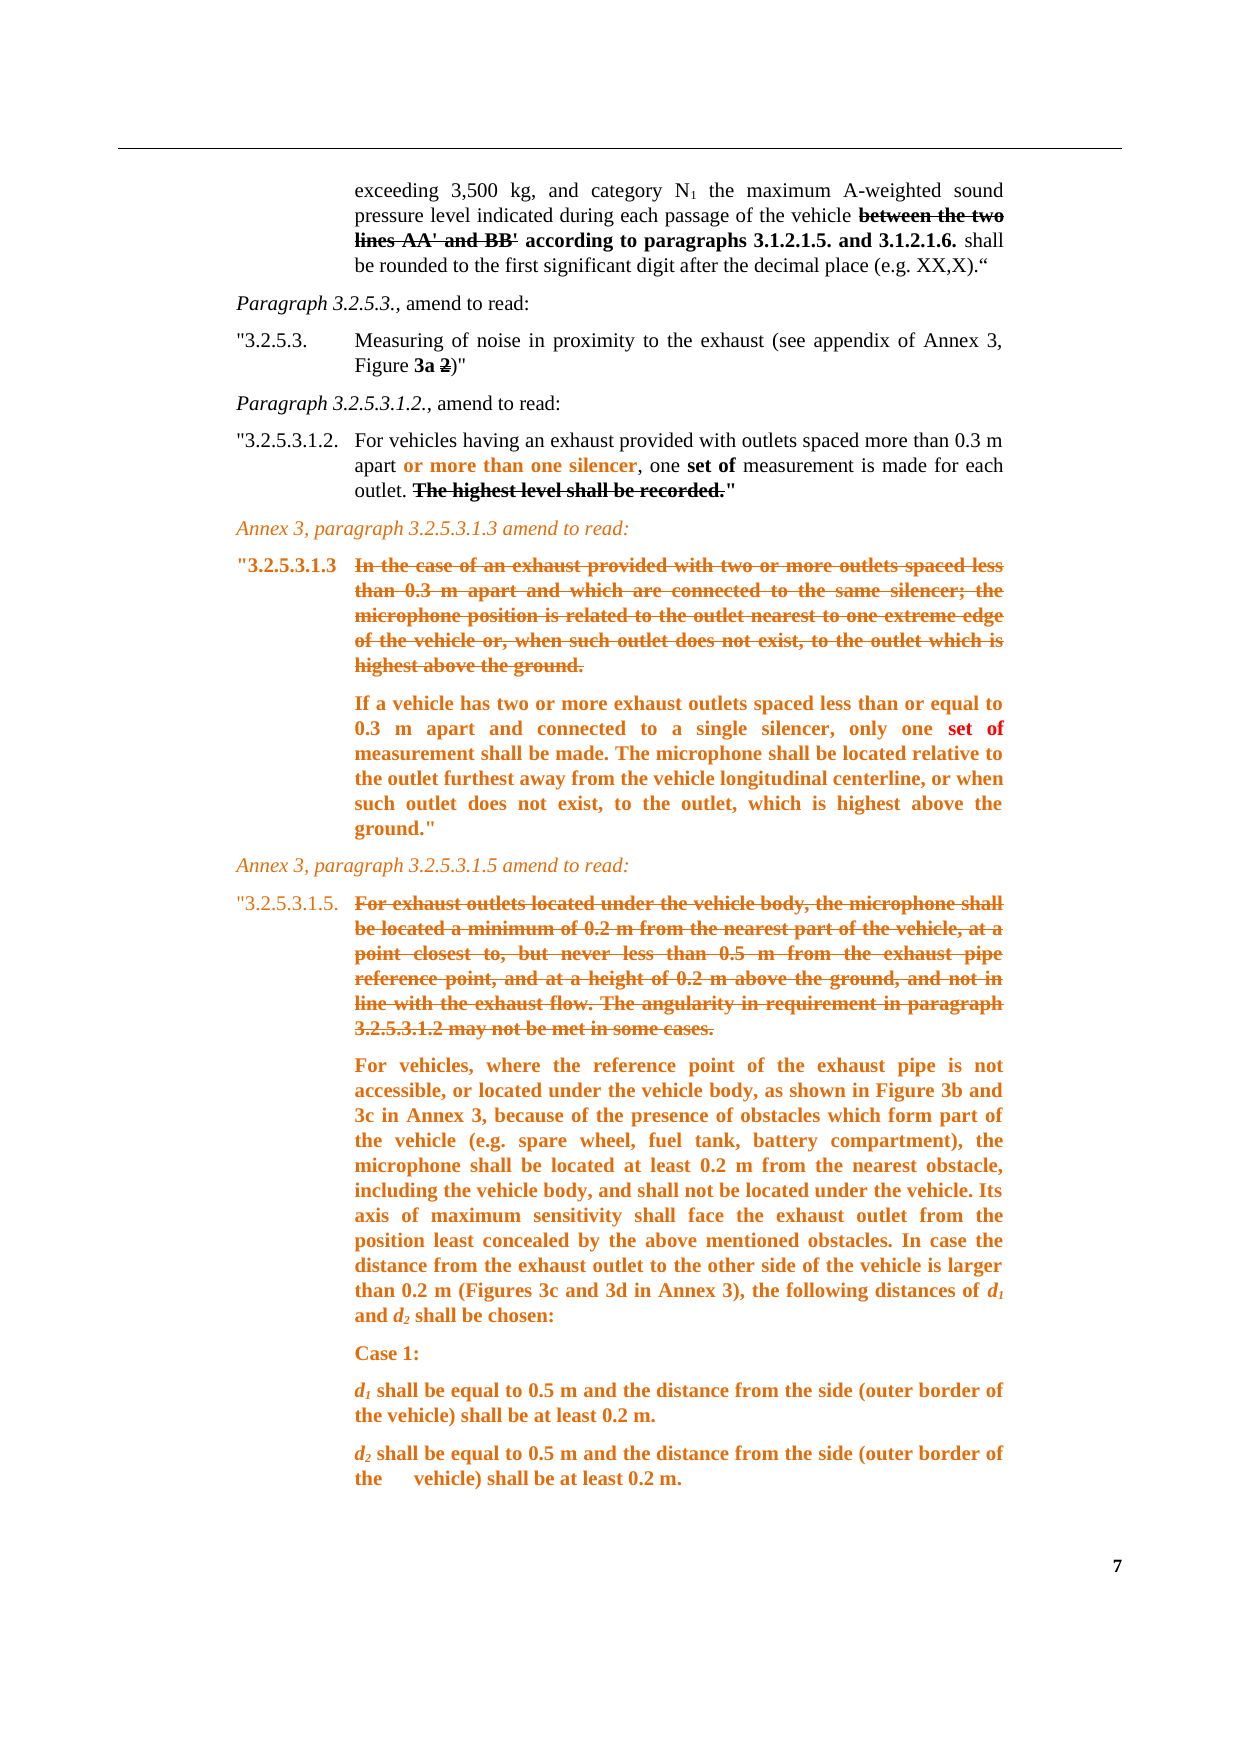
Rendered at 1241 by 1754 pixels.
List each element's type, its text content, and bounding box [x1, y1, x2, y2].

text Paragraph 3.2.5.3., amend to read: [236, 290, 1004, 315]
text d1 shall be equal to 0.5 m and the distance from the side (outer border of the vehicle) shall be at least 0.2 m. [236, 1377, 1004, 1427]
text Paragraph 3.2.5.3.1.2., amend to read: [236, 390, 1004, 415]
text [236, 177, 1004, 277]
text For vehicles, where the reference point of the exhaust pipe is not accessible, or located under the vehicle body, as shown in Figure 3b and 3c in Annex 3, because of the presence of obstacles which form part of the vehicle (e.g. spare wheel, fuel tank, battery compartment), the microphone shall be located at least 0.2 m from the nearest obstacle, including the vehicle body, and shall not be located under the vehicle. Its axis of maximum sensitivity shall face the exhaust outlet from the position least concealed by the above mentioned obstacles. In case the distance from the exhaust outlet to the other side of the vehicle is larger than 0.2 m (Figures 3c and 3d in Annex 3), the following distances of d1 and d2 shall be chosen: [236, 1052, 1004, 1327]
text "3.2.5.3.1.2. For vehicles having an exhaust provided with outlets spaced more than 0.3 m apart or more than one silencer, one set of measurement is made for each outlet. The highest level shall be recorded." [236, 427, 1004, 502]
text Annex 3, paragraph 3.2.5.3.1.5 amend to read: [236, 852, 1004, 877]
text Annex 3, paragraph 3.2.5.3.1.3 amend to read: [236, 515, 1004, 540]
text d2 shall be equal to 0.5 m and the distance from the side (outer border of the vehicle) shall be at least 0.2 m. [236, 1440, 1004, 1490]
text If a vehicle has two or more exhaust outlets spaced less than or equal to 0.3 m apart and connected to a single silencer, only one set of measurement shall be made. The microphone shall be located relative to the outlet furthest away from the vehicle longitudinal centerline, or when such outlet does not exist, to the outlet, which is highest above the ground." [236, 690, 1004, 840]
text "3.2.5.3.1.3 In the case of an exhaust provided with two or more outlets spaced less than 0.3 m apart and which are connected to the same silencer; the microphone position is related to the outlet nearest to one extreme edge of the vehicle or, when such outlet does not exist, to the outlet which is highest above the ground. [236, 552, 1004, 677]
text "3.2.5.3. Measuring of noise in proximity to the exhaust (see appendix of Annex 3, Figure 3a 2)" [236, 327, 1004, 377]
text "3.2.5.3.1.5. For exhaust outlets located under the vehicle body, the microphone shall be located a minimum of 0.2 m from the nearest part of the vehicle, at a point closest to, but never less than 0.5 m from the exhaust pipe reference point, and at a height of 0.2 m above the ground, and not in line with the exhaust flow. The angularity in requirement in paragraph 3.2.5.3.1.2 may not be met in some cases. [236, 890, 1004, 1040]
text Case 1: [236, 1340, 1004, 1365]
